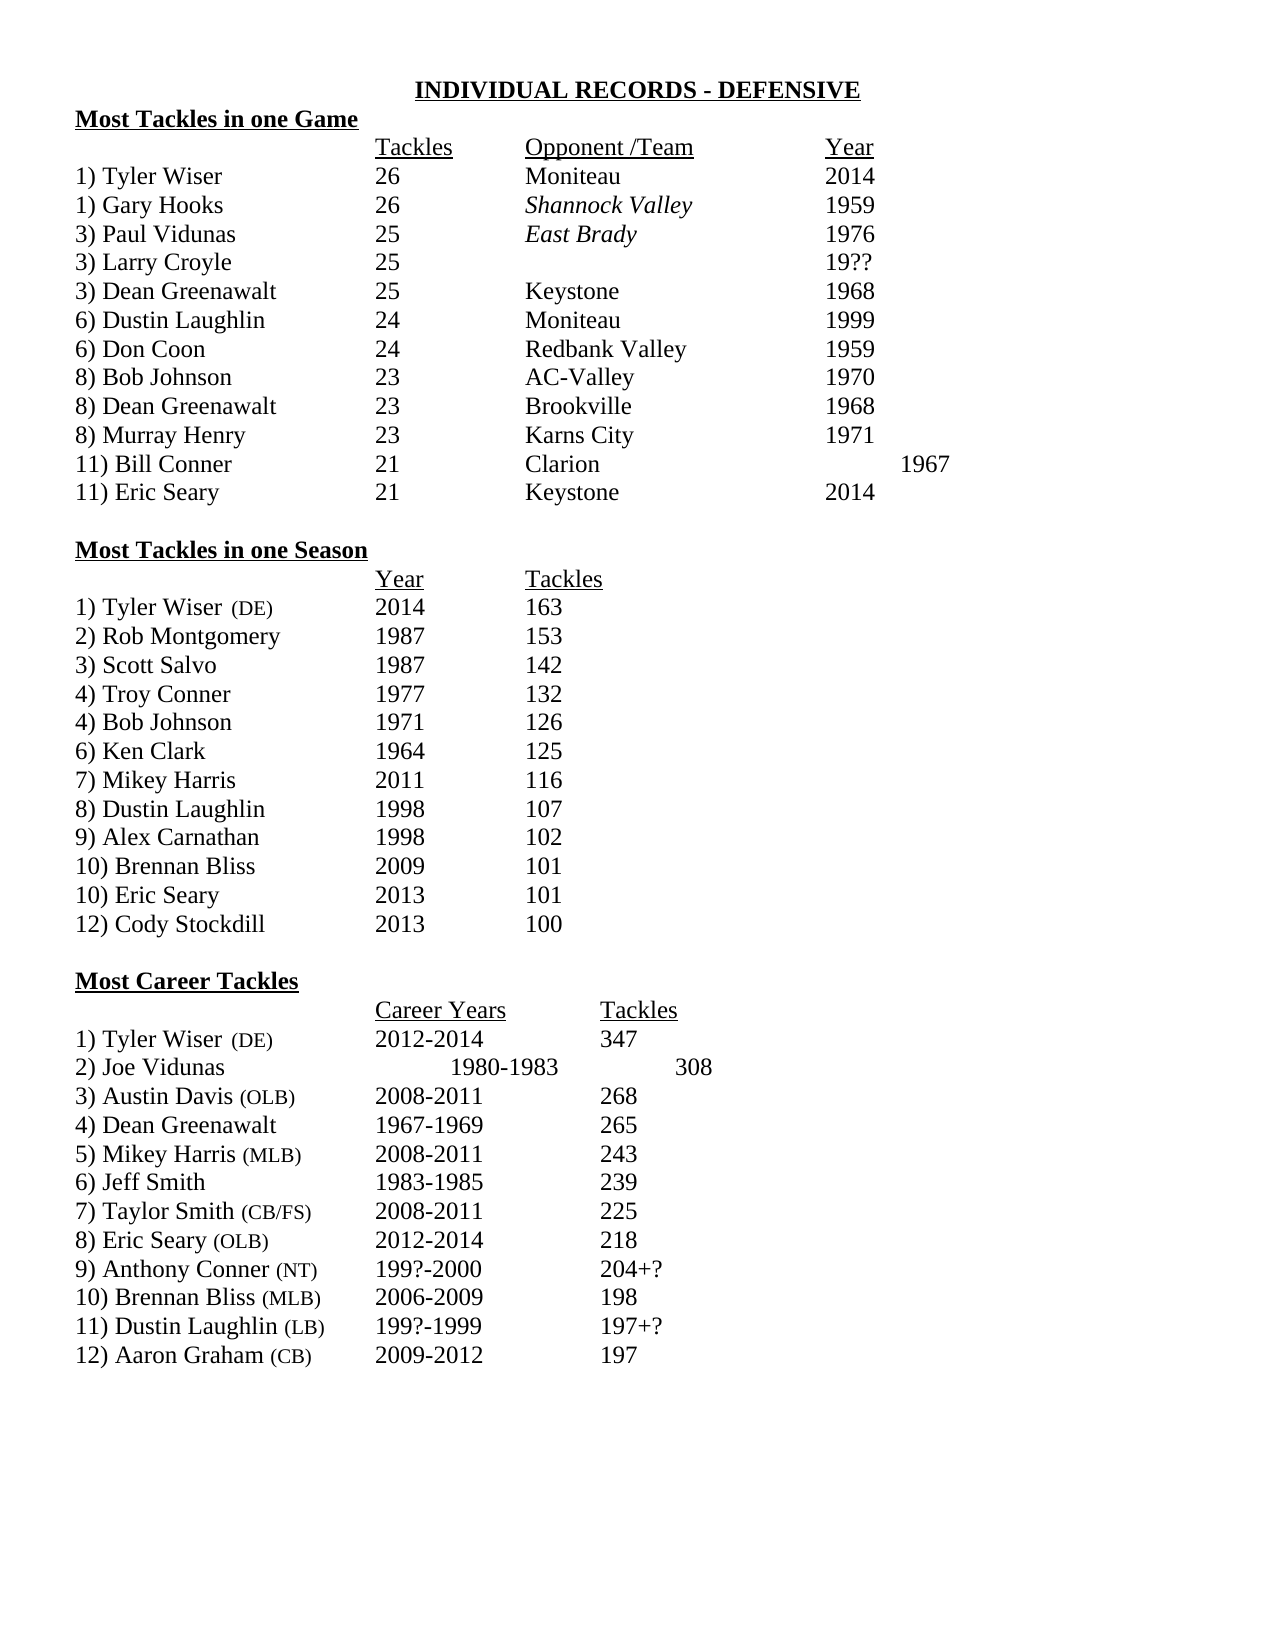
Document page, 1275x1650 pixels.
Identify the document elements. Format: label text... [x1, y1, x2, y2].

text 6) Don Coon 24 Redbank Valley 1959 [75, 334, 1200, 362]
text 11) Eric Seary 21 Keystone 2014 [75, 477, 1200, 506]
text 3) Larry Croyle 25 19?? [75, 247, 1200, 276]
text INDIVIDUAL RECORDS - DEFENSIVE [75, 75, 1200, 104]
text 2) Joe Vidunas 1980-1983 308 [75, 1052, 1200, 1081]
text 8) Eric Seary (OLB) 2012-2014 218 [75, 1225, 1200, 1254]
text 1) Gary Hooks 26 Shannock Valley 1959 [75, 190, 1200, 219]
text 8) Dean Greenawalt 23 Brookville 1968 [75, 391, 1200, 420]
text 9) Anthony Conner (NT) 199?-2000 204+? [75, 1254, 1200, 1282]
text 8) Dustin Laughlin 1998 107 [75, 794, 1200, 822]
text 10) Eric Seary 2013 101 [75, 880, 1200, 909]
text 4) Troy Conner 1977 132 [75, 679, 1200, 707]
text 8) Murray Henry 23 Karns City 1971 [75, 420, 1200, 449]
text 7) Mikey Harris 2011 116 [75, 765, 1200, 794]
text 9) Alex Carnathan 1998 102 [75, 822, 1200, 851]
text Year Tackles [75, 564, 1200, 592]
text 11) Bill Conner 21 Clarion 1967 [75, 449, 1200, 477]
text 4) Bob Johnson 1971 126 [75, 707, 1200, 736]
text 6) Dustin Laughlin 24 Moniteau 1999 [75, 305, 1200, 334]
text 6) Jeff Smith 1983-1985 239 [75, 1167, 1200, 1196]
text 1) Tyler Wiser (DE) 2012-2014 347 [75, 1024, 1200, 1052]
text 11) Dustin Laughlin (LB) 199?-1999 197+? [75, 1311, 1200, 1340]
text 12) Cody Stockdill 2013 100 [75, 909, 1200, 937]
text 8) Bob Johnson 23 AC-Valley 1970 [75, 362, 1200, 391]
text Most Career Tackles [75, 966, 1200, 995]
text 3) Paul Vidunas 25 East Brady 1976 [75, 219, 1200, 247]
text Most Tackles in one Game [75, 104, 1200, 132]
text 10) Brennan Bliss (MLB) 2006-2009 198 [75, 1282, 1200, 1311]
text 3) Scott Salvo 1987 142 [75, 650, 1200, 679]
text 3) Austin Davis (OLB) 2008-2011 268 [75, 1081, 1200, 1110]
text Career Years Tackles [75, 995, 1200, 1024]
text 1) Tyler Wiser 26 Moniteau 2014 [75, 161, 1200, 190]
text Most Tackles in one Season [75, 535, 1200, 564]
text 2) Rob Montgomery 1987 153 [75, 621, 1200, 650]
text 4) Dean Greenawalt 1967-1969 265 [75, 1110, 1200, 1139]
text 7) Taylor Smith (CB/FS) 2008-2011 225 [75, 1196, 1200, 1225]
text 3) Dean Greenawalt 25 Keystone 1968 [75, 276, 1200, 305]
text 5) Mikey Harris (MLB) 2008-2011 243 [75, 1139, 1200, 1167]
text 12) Aaron Graham (CB) 2009-2012 197 [75, 1340, 1200, 1369]
text 6) Ken Clark 1964 125 [75, 736, 1200, 765]
text Tackles Opponent /Team Year [75, 132, 1200, 161]
text 1) Tyler Wiser (DE) 2014 163 [75, 592, 1200, 621]
text 10) Brennan Bliss 2009 101 [75, 851, 1200, 880]
